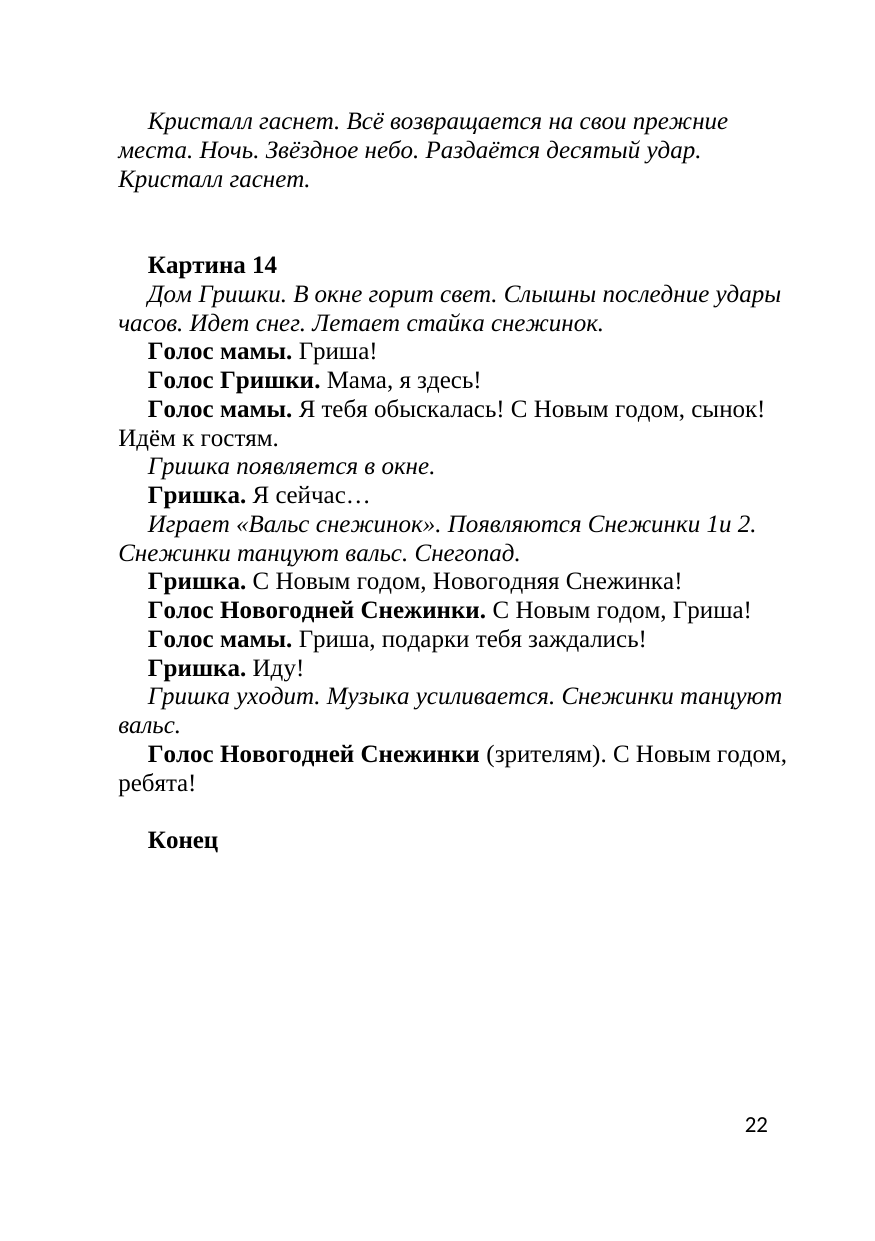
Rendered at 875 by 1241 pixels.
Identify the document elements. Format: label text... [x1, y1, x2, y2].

text Играет «Вальс снежинок». Появляются Снежинки 1и 2. Снежинки танцуют вальс. Снегопад. [118, 509, 797, 566]
text Картина 14 [118, 250, 797, 279]
text Гришка. Я сейчас… [118, 480, 797, 509]
text Кристалл гаснет. Всё возвращается на свои прежние места. Ночь. Звёздное небо. Раздаётся десятый удар. Кристалл гаснет. [118, 106, 797, 193]
text Гришка. С Новым годом, Новогодняя Снежинка! [118, 566, 797, 595]
text Дом Гришки. В окне горит свет. Слышны последние удары часов. Идет снег. Летает стайка снежинок. [118, 279, 797, 336]
text Гришка уходит. Музыка усиливается. Снежинки танцуют вальс. [118, 681, 797, 739]
text Голос мамы. Гриша, подарки тебя заждались! [118, 624, 797, 653]
text Гришка. Иду! [118, 653, 797, 681]
text Голос Гришки. Мама, я здесь! [118, 365, 797, 394]
text Голос мамы. Я тебя обыскалась! С Новым годом, сынок! Идём к гостям. [118, 394, 797, 451]
text Голос Новогодней Снежинки. С Новым годом, Гриша! [118, 595, 797, 624]
text Гришка появляется в окне. [118, 451, 797, 480]
text Конец [118, 825, 797, 854]
text Голос мамы. Гриша! [118, 336, 797, 365]
text Голос Новогодней Снежинки (зрителям). С Новым годом, ребята! [118, 739, 797, 796]
